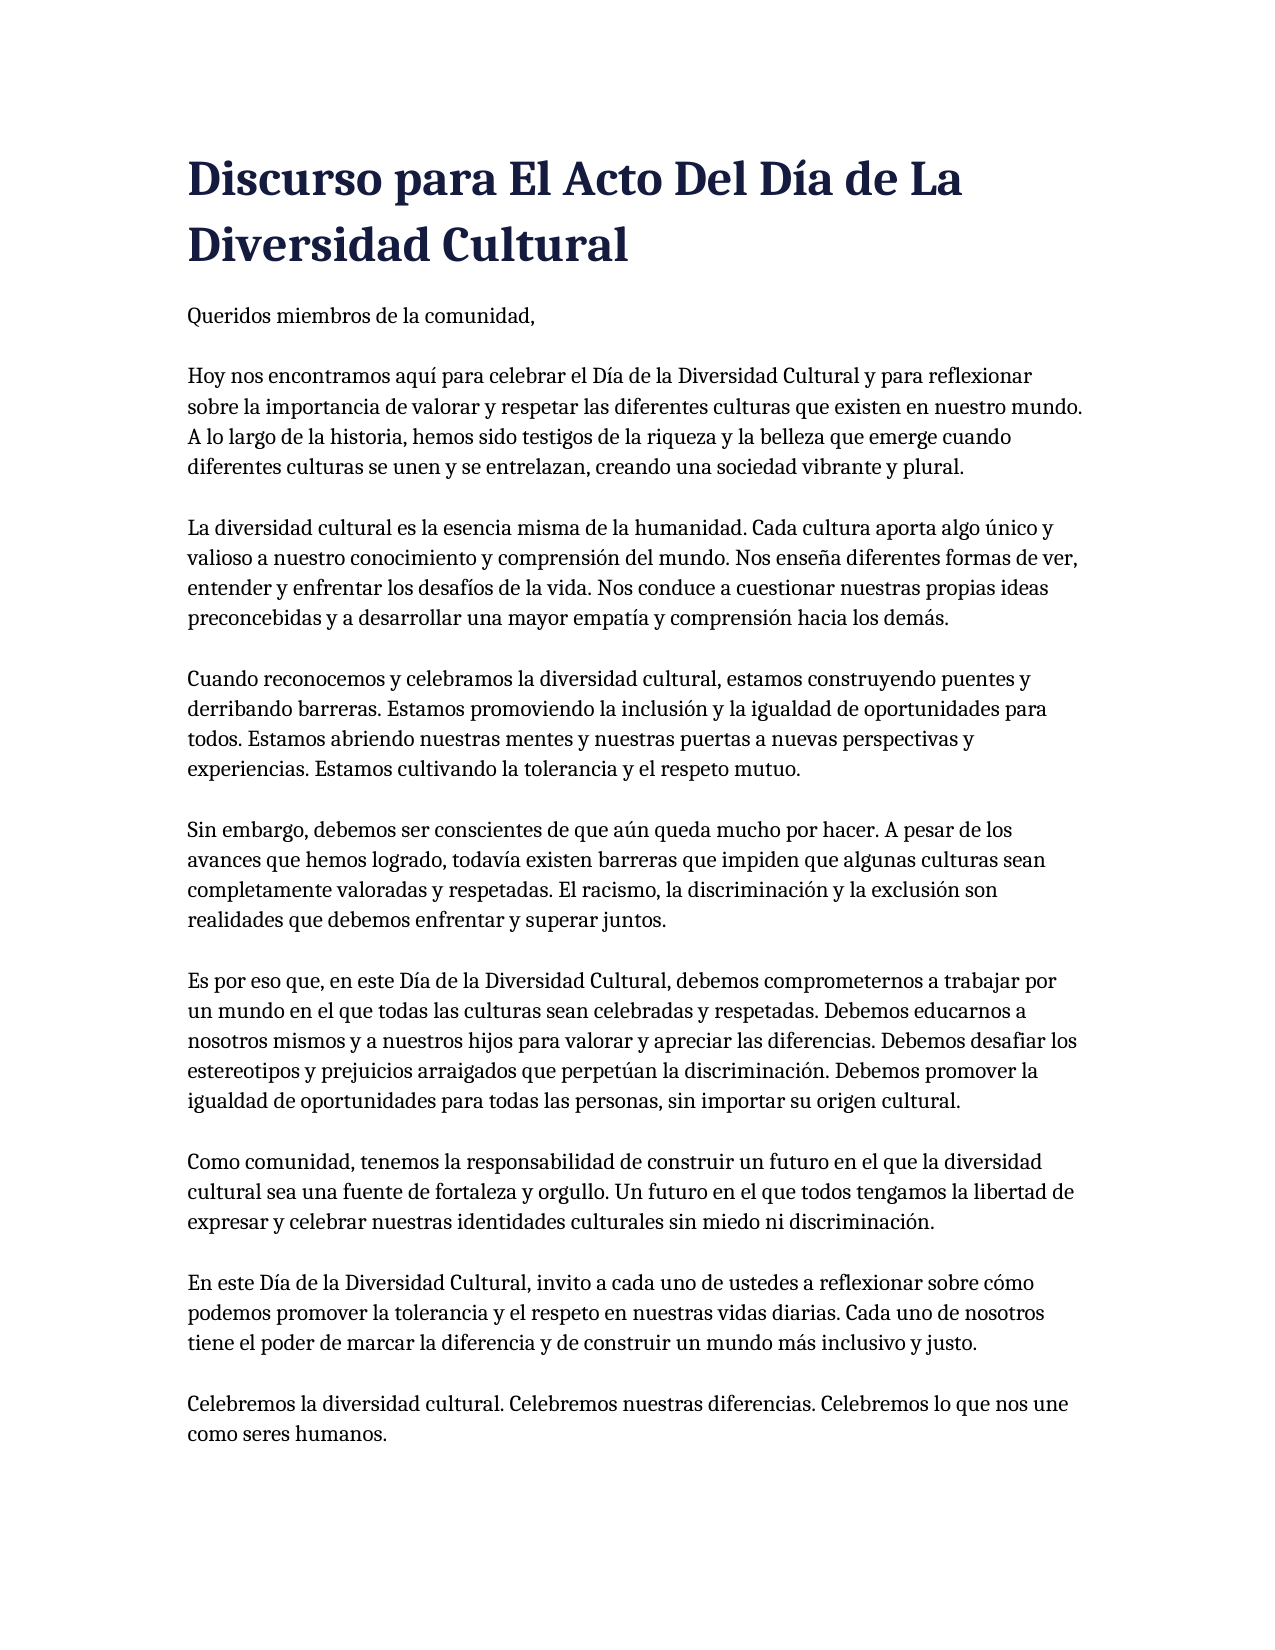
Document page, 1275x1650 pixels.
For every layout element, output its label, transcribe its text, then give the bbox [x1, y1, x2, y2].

text Discurso para El Acto Del Día de La Diversidad Cultural [187, 150, 1087, 273]
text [187, 303, 1087, 1447]
